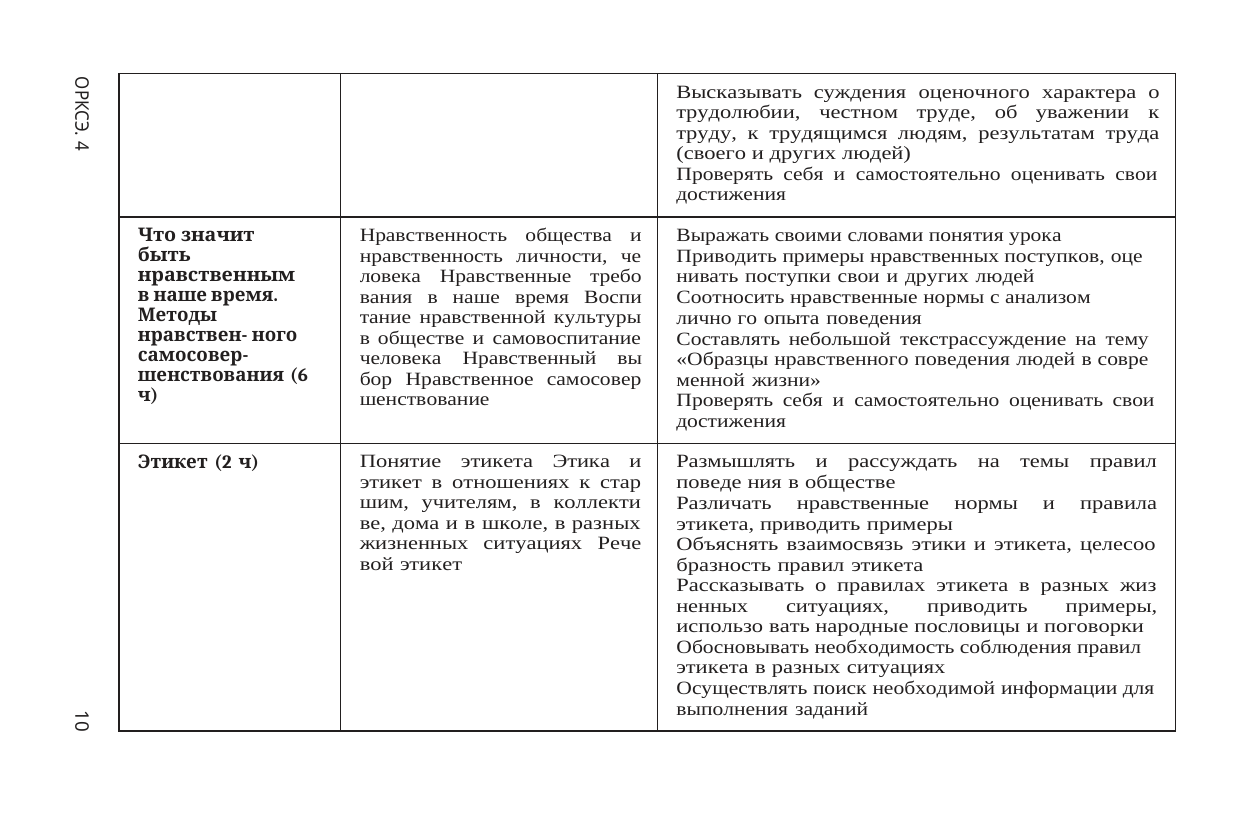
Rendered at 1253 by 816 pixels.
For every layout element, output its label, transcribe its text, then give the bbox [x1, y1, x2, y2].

table_cell Нравственность общества и нравственность личности, че­ ловека Нравственные требо­ вания в наше время Воспи­ тание нравственной культуры в обществе и самовоспитание человека Нравственный вы­ бор Нравственное самосовер­ шенствование [341, 218, 657, 442]
table_header Высказывать суждения оценочного характера о трудолюбии, честном труде, об уважении к труду, к трудящимся людям, результатам труда (своего и других людей) Проверять себя и самостоятельно оценивать свои достижения [658, 74, 1175, 216]
table_header [341, 74, 657, 216]
table_header [120, 74, 340, 216]
table_cell Этикет (2 ч) [120, 444, 340, 730]
table_cell Что значит быть нравственным в наше время. Методы нравствен- ного самосовер- шенствования (6 ч) [120, 218, 340, 442]
table_cell Выражать своими словами понятия урока Приводить примеры нравственных поступков, оце­ нивать поступки свои и других людей Соотносить нравственные нормы с анализом лично­ го опыта поведения Составлять небольшой текст­рассуждение на тему «Образцы нравственного поведения людей в совре­ менной жизни» Проверять себя и самостоятельно оценивать свои достижения [658, 218, 1175, 442]
table_cell Понятие этикета Этика и этикет в отношениях к стар­ шим, учителям, в коллекти­ ве, дома и в школе, в разных жизненных ситуациях Рече­ вой этикет [341, 444, 657, 730]
table_cell Размышлять и рассуждать на темы правил поведе­ ния в обществе Различать нравственные нормы и правила этикета, приводить примеры Объяснять взаимосвязь этики и этикета, целесоо­ бразность правил этикета Рассказывать о правилах этикета в разных жиз­ ненных ситуациях, приводить примеры, использо­ вать народные пословицы и поговорки Обосновывать необходимость соблюдения правил этикета в разных ситуациях Осуществлять поиск необходимой информации для выполнения заданий [658, 444, 1175, 730]
